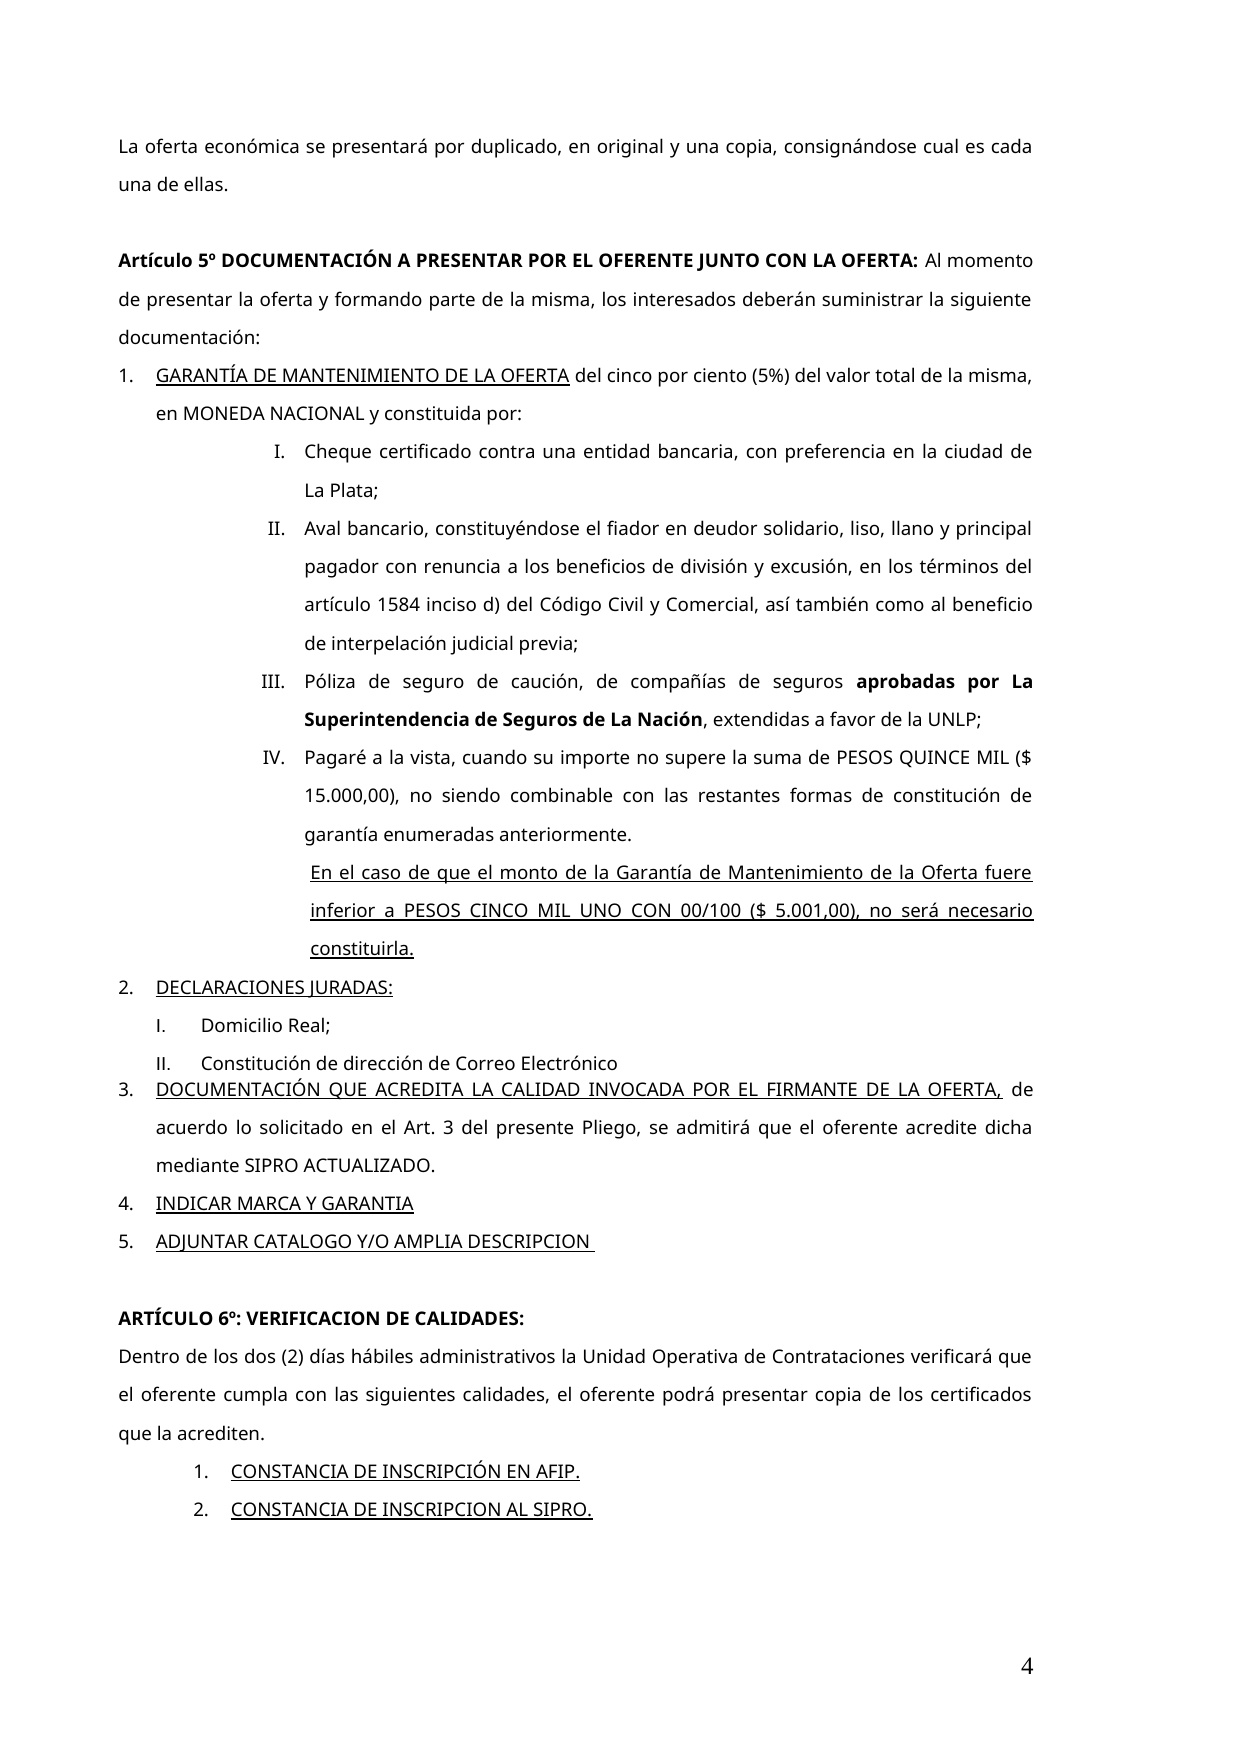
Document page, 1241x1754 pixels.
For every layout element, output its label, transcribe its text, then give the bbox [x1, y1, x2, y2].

list Pagaré a la vista, cuando su importe no supere la suma de PESOS QUINCE MIL ($ 15.000,00), no siendo combinable con las restantes formas de constitución de garantía enumeradas anteriormente. [285, 744, 1033, 847]
text La oferta económica se presentará por duplicado, en original y una copia, consignándose cual es cada una de ellas. [118, 133, 1033, 197]
list Domicilio Real; [156, 1012, 1033, 1038]
list ADJUNTAR CATALOGO Y/O AMPLIA DESCRIPCION [118, 1229, 1033, 1254]
text En el caso de que el monto de la Garantía de Mantenimiento de la Oferta fuere inferior a PESOS CINCO MIL UNO CON 00/100 ($ 5.001,00), no será necesario constituirla. [310, 882, 1033, 919]
list INDICAR MARCA Y GARANTIA [118, 1191, 1033, 1216]
list GARANTÍA DE MANTENIMIENTO DE LA OFERTA del cinco por ciento (5%) del valor total de la misma, en MONEDA NACIONAL y constituida por: [118, 362, 1033, 426]
list CONSTANCIA DE INSCRIPCION AL SIPRO. [193, 1496, 1033, 1522]
list Constitución de dirección de Correo Electrónico [156, 1050, 1033, 1076]
list Póliza de seguro de caución, de compañías de seguros aprobadas por La Superintendencia de Seguros de La Nación, extendidas a favor de la UNLP; [285, 668, 1033, 732]
list Aval bancario, constituyéndose el fiador en deudor solidario, liso, llano y principal pagador con renuncia a los beneficios de división y excusión, en los términos del artículo 1584 inciso d) del Código Civil y Comercial, así también como al beneficio de interpelación judicial previa; [285, 515, 1033, 655]
list CONSTANCIA DE INSCRIPCIÓN EN AFIP. [193, 1458, 1033, 1484]
list Cheque certificado contra una entidad bancaria, con preferencia en la ciudad de La Plata; [285, 439, 1033, 502]
list DECLARACIONES JURADAS: [118, 974, 1033, 999]
text ARTÍCULO 6º: VERIFICACION DE CALIDADES: [118, 1305, 1033, 1331]
list DOCUMENTACIÓN QUE ACREDITA LA CALIDAD INVOCADA POR EL FIRMANTE DE LA OFERTA, de acuerdo lo solicitado en el Art. 3 del presente Pliego, se admitirá que el oferente acredite dicha mediante SIPRO ACTUALIZADO. [118, 1076, 1033, 1178]
text Artículo 5º DOCUMENTACIÓN A PRESENTAR POR EL OFERENTE JUNTO CON LA OFERTA: Al momento de presentar la oferta y formando parte de la misma, los interesados deberán suministrar la siguiente documentación: [118, 248, 1033, 349]
text En el caso de que el monto de la Garantía de Mantenimiento de la Oferta fuere inferior a PESOS CINCO MIL UNO CON 00/100 ($ 5.001,00), no será necesario constituirla. [310, 859, 1033, 881]
text Dentro de los dos (2) días hábiles administrativos la Unidad Operativa de Contrataciones verificará que el oferente cumpla con las siguientes calidades, el oferente podrá presentar copia de los certificados que la acrediten. [118, 1343, 1033, 1446]
text En el caso de que el monto de la Garantía de Mantenimiento de la Oferta fuere inferior a PESOS CINCO MIL UNO CON 00/100 ($ 5.001,00), no será necesario constituirla. [310, 921, 1033, 961]
